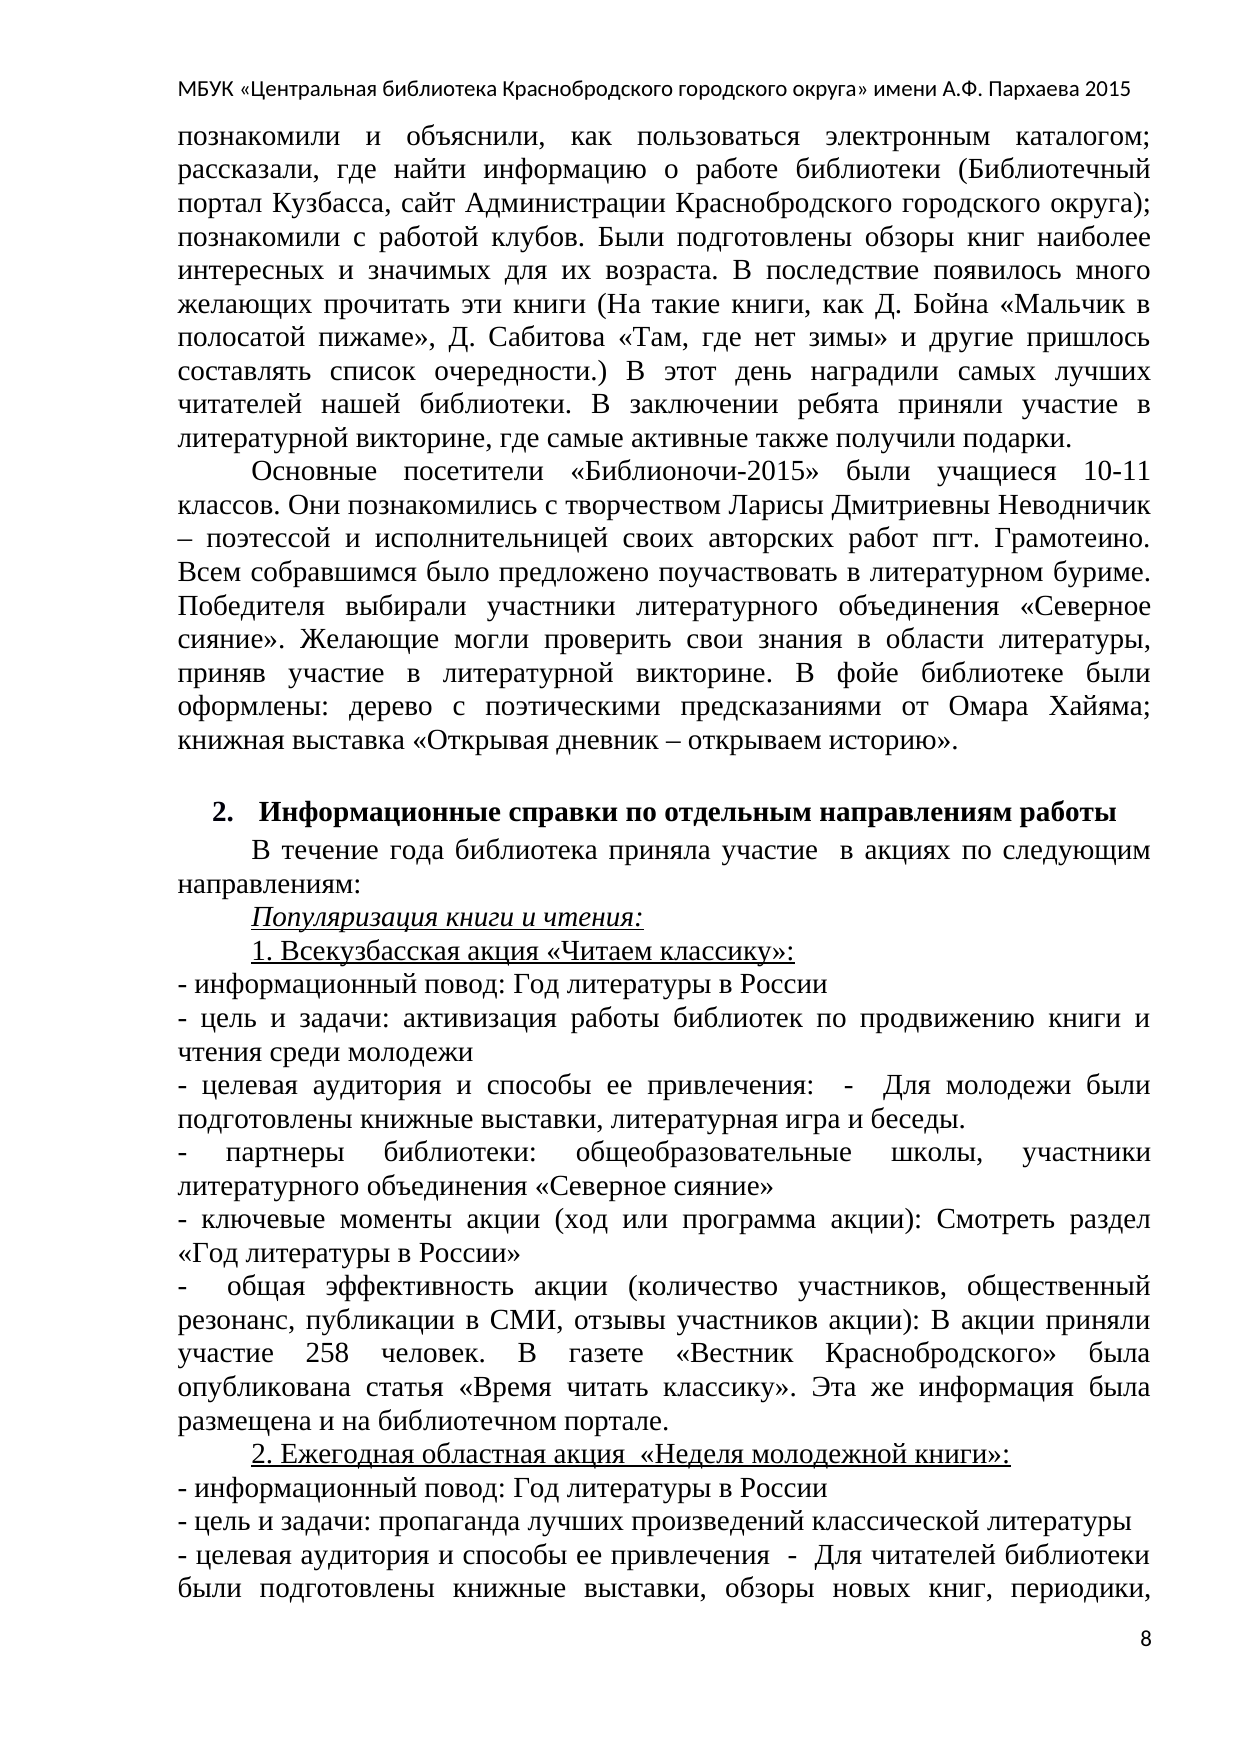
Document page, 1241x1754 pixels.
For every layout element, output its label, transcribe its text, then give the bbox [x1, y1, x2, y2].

text - цель и задачи: пропаганда лучших произведений классической литературы [177, 1503, 1152, 1537]
text 2. Ежегодная областная акция «Неделя молодежной книги»: [177, 1436, 1152, 1470]
text В течение года библиотека приняла участие в акциях по следующим направлениям: [177, 832, 1152, 899]
text - целевая аудитория и способы ее привлечения: - Для молодежи были подготовлены книжные выставки, литературная игра и беседы. [177, 1067, 1152, 1134]
text - общая эффективность акции (количество участников, общественный резонанс, публикации в СМИ, отзывы участников акции): В акции приняли участие 258 человек. В газете «Вестник Краснобродского» была опубликована статья «Время читать классику». Эта же информация была размещена и на библиотечном портале. [177, 1268, 1152, 1436]
text - цель и задачи: активизация работы библиотек по продвижению книги и чтения среди молодежи [177, 1000, 1152, 1067]
text 1. Всекузбасская акция «Читаем классику»: [177, 933, 1152, 967]
list Информационные справки по отдельным направлениям работы [177, 794, 1152, 827]
text - информационный повод: Год литературы в России [177, 1470, 1152, 1503]
text - информационный повод: Год литературы в России [177, 967, 1152, 1000]
text - ключевые моменты акции (ход или программа акции): Смотреть раздел «Год литературы в России» [177, 1201, 1152, 1268]
text Популяризация книги и чтения: [177, 899, 1152, 933]
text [177, 118, 1152, 453]
text - партнеры библиотеки: общеобразовательные школы, участники литературного объединения «Северное сияние» [177, 1134, 1152, 1201]
text Основные посетители «Библионочи-2015» были учащиеся 10-11 классов. Они познакомились с творчеством Ларисы Дмитриевны Неводничик – поэтессой и исполнительницей своих авторских работ пгт. Грамотеино. Всем собравшимся было предложено поучаствовать в литературном буриме. Победителя выбирали участники литературного объединения «Северное сияние». Желающие могли проверить свои знания в области литературы, приняв участие в литературной викторине. В фойе библиотеке были оформлены: дерево с поэтическими предсказаниями от Омара Хайяма; книжная выставка «Открывая дневник – открываем историю». [177, 453, 1152, 755]
